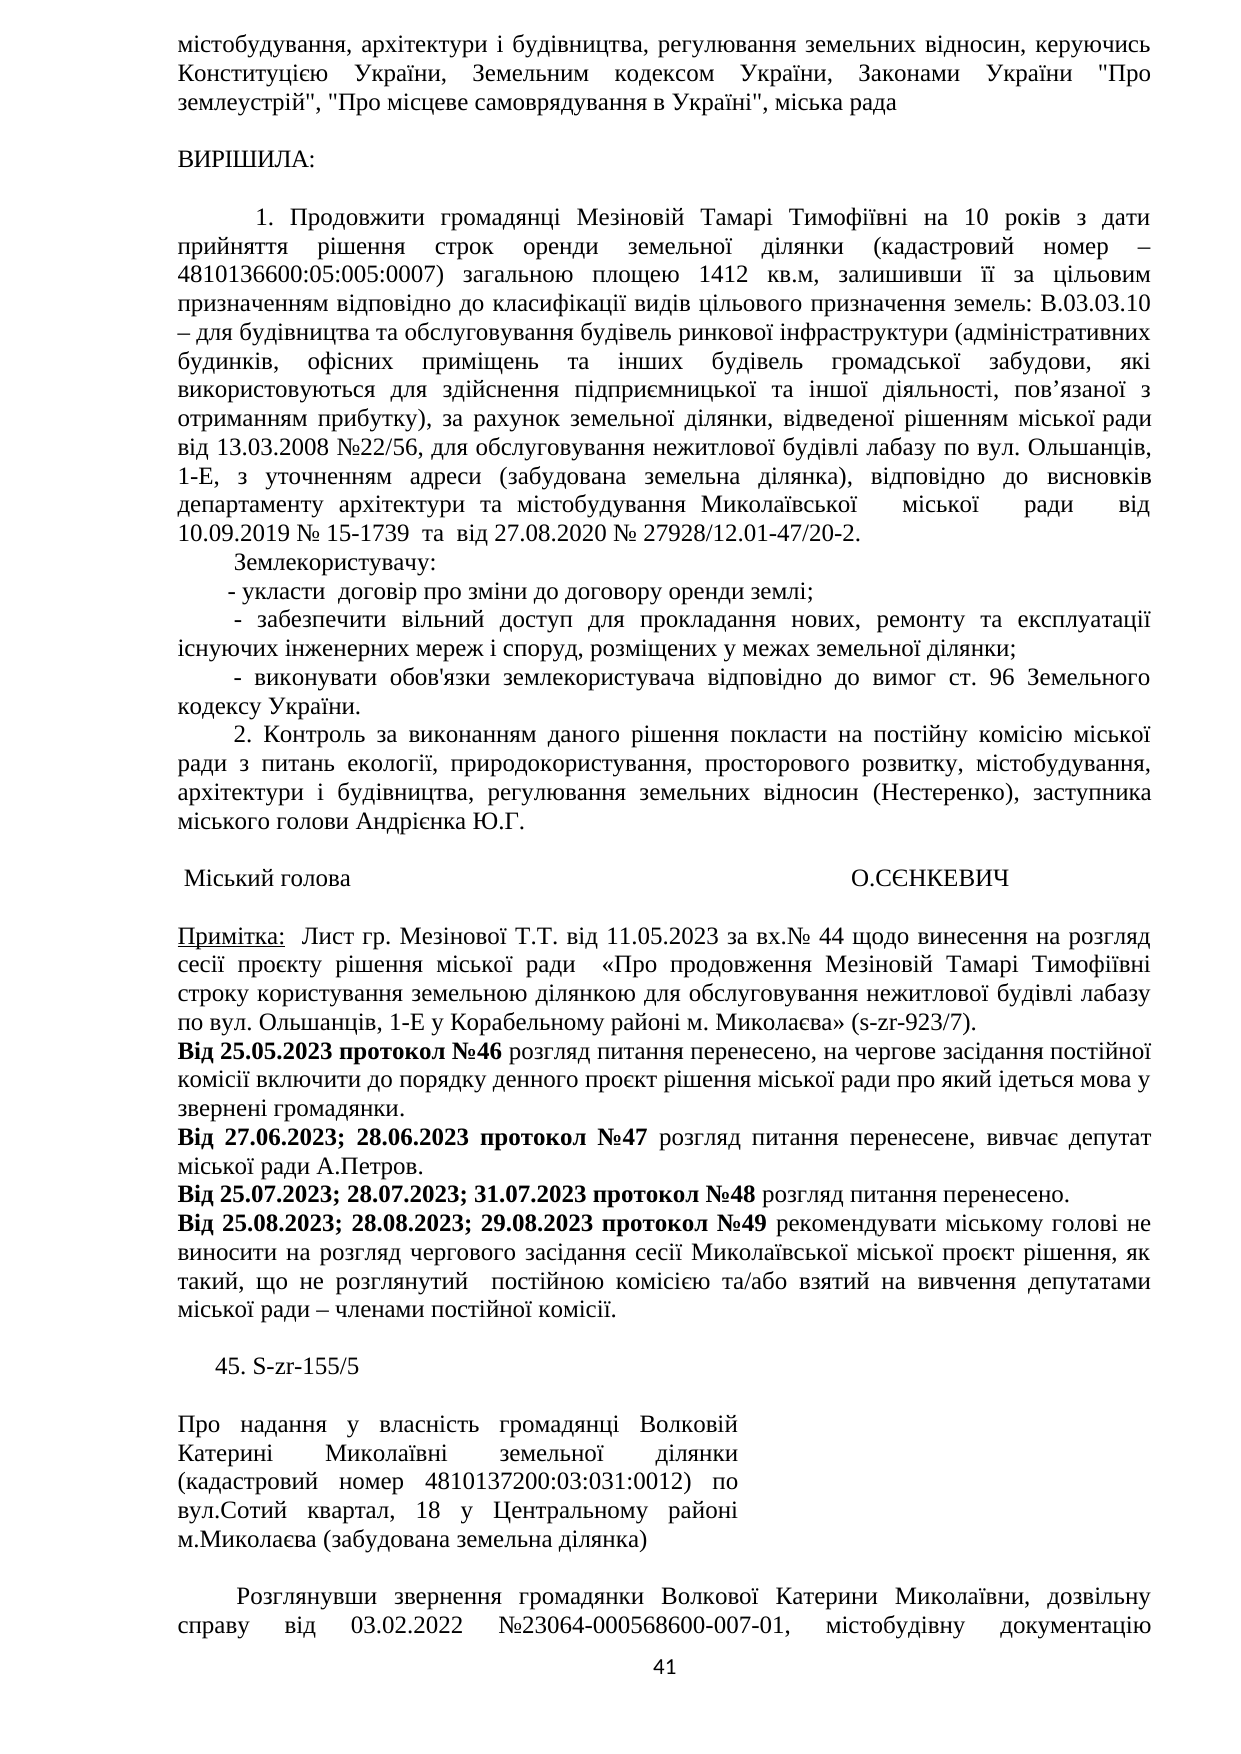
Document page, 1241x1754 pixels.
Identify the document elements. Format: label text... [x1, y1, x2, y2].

text 2. Контроль за виконанням даного рішення покласти на постійну комісію міської ради з питань екології, природокористування, просторового розвитку, містобудування, архітектури і будівництва, регулювання земельних відносин (Нестеренко), заступника міського голови Андрієнка Ю.Г. [177, 719, 1152, 834]
text Від 25.05.2023 протокол №46 розгляд питання перенесено, на чергове засідання постійної комісії включити до порядку денного проєкт рішення міської ради про який ідеться мова у звернені громадянки. [177, 1036, 1152, 1122]
text ВИРІШИЛА: [177, 144, 1152, 173]
text Від 25.07.2023; 28.07.2023; 31.07.2023 протокол №48 розгляд питання перенесено. [177, 1179, 1152, 1208]
text Примітка: Лист гр. Мезінової Т.Т. від 11.05.2023 за вх.№ 44 щодо винесення на розгляд сесії проєкту рішення міської ради «Про продовження Мезіновій Тамарі Тимофіївні строку користування земельною ділянкою для обслуговування нежитлової будівлі лабазу по вул. Ольшанців, 1-Е у Корабельному районі м. Миколаєва» (s-zr-923/7). [177, 921, 1152, 1036]
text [177, 1581, 1152, 1639]
text - забезпечити вільний доступ для прокладання нових, ремонту та експлуатації існуючих інженерних мереж і споруд, розміщених у межах земельної ділянки; [177, 604, 1152, 662]
text Про надання у власність громадянці Волковій Катерині Миколаївні земельної ділянки (кадастровий номер 4810137200:03:031:0012) по вул.Сотий квартал, 18 у Центральному районі м.Миколаєва (забудована земельна ділянка) [177, 1409, 738, 1553]
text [177, 29, 1152, 116]
text Землекористувачу: [177, 547, 1152, 576]
text - виконувати обов'язки землекористувача відповідно до вимог ст. 96 Земельного кодексу України. [177, 662, 1152, 719]
text 1. Продовжити громадянці Мезіновій Тамарі Тимофіївні на 10 років з дати прийняття рішення строк оренди земельної ділянки (кадастровий номер – 4810136600:05:005:0007) загальною площею 1412 кв.м, залишивши її за цільовим призначенням відповідно до класифікації видів цільового призначення земель: В.03.03.10 – для будівництва та обслуговування будівель ринкової інфраструктури (адміністративних будинків, офісних приміщень та інших будівель громадської забудови, які використовуються для здійснення підприємницької та іншої діяльності, пов’язаної з отриманням прибутку), за рахунок земельної ділянки, відведеної рішенням міської ради від 13.03.2008 №22/56, для обслуговування нежитлової будівлі лабазу по вул. Ольшанців, 1-Е, з уточненням адреси (забудована земельна ділянка), відповідно до висновків департаменту архітектури та містобудування Миколаївської міської ради від 10.09.2019 № 15-1739 та від 27.08.2020 № 27928/12.01-47/20-2. [177, 202, 1152, 547]
text Від 27.06.2023; 28.06.2023 протокол №47 розгляд питання перенесене, вивчає депутат міської ради А.Петров. [177, 1122, 1152, 1179]
text Від 25.08.2023; 28.08.2023; 29.08.2023 протокол №49 рекомендувати міському голові не виносити на розгляд чергового засідання сесії Миколаївської міської проєкт рішення, як такий, що не розглянутий постійною комісією та/або взятий на вивчення депутатами міської ради – членами постійної комісії. [177, 1208, 1152, 1323]
text Міський голова О.СЄНКЕВИЧ [177, 863, 1152, 892]
text - укласти договір про зміни до договору оренди землі; [177, 576, 1152, 604]
list S-zr-155/5 [215, 1351, 1152, 1380]
